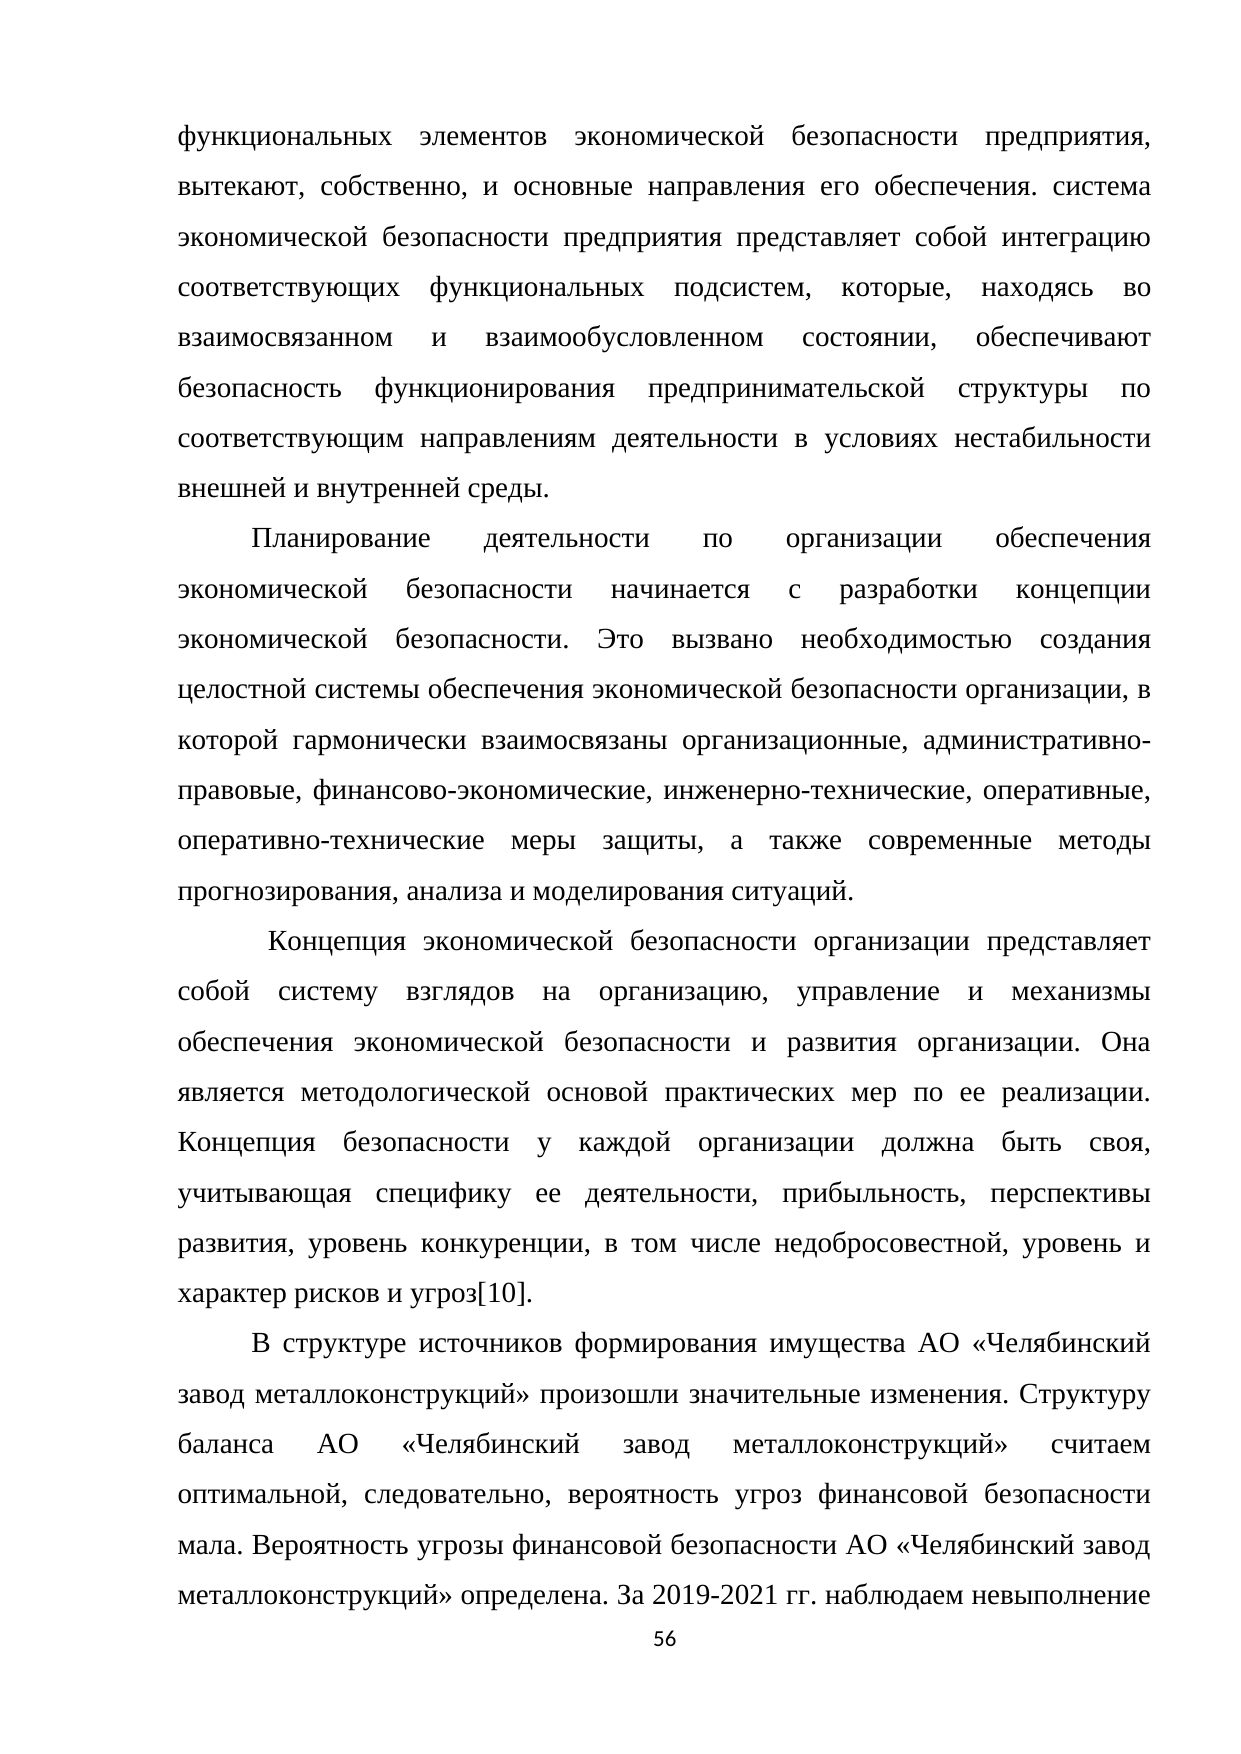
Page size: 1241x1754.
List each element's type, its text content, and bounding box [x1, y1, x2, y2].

text Концепция экономической безопасности организации представляет собой систему взглядов на организацию, управление и механизмы обеспечения экономической безопасности и развития организации. Она является методологической основой практических мер по ее реализации. Концепция безопасности у каждой организации должна быть своя, учитывающая специфику ее деятельности, прибыльность, перспективы развития, уровень конкуренции, в том числе недобросовестной, уровень и характер рисков и угроз[10]. [177, 923, 1152, 1309]
text Планирование деятельности по организации обеспечения экономической безопасности начинается с разработки концепции экономической безопасности. Это вызвано необходимостью создания целостной системы обеспечения экономической безопасности организации, в которой гармонически взаимосвязаны организационные, административно-правовые, финансово-экономические, инженерно-технические, оперативные, оперативно-технические меры защиты, а также современные методы прогнозирования, анализа и моделирования ситуаций. [177, 521, 1152, 906]
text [177, 118, 1152, 504]
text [177, 1326, 1152, 1611]
